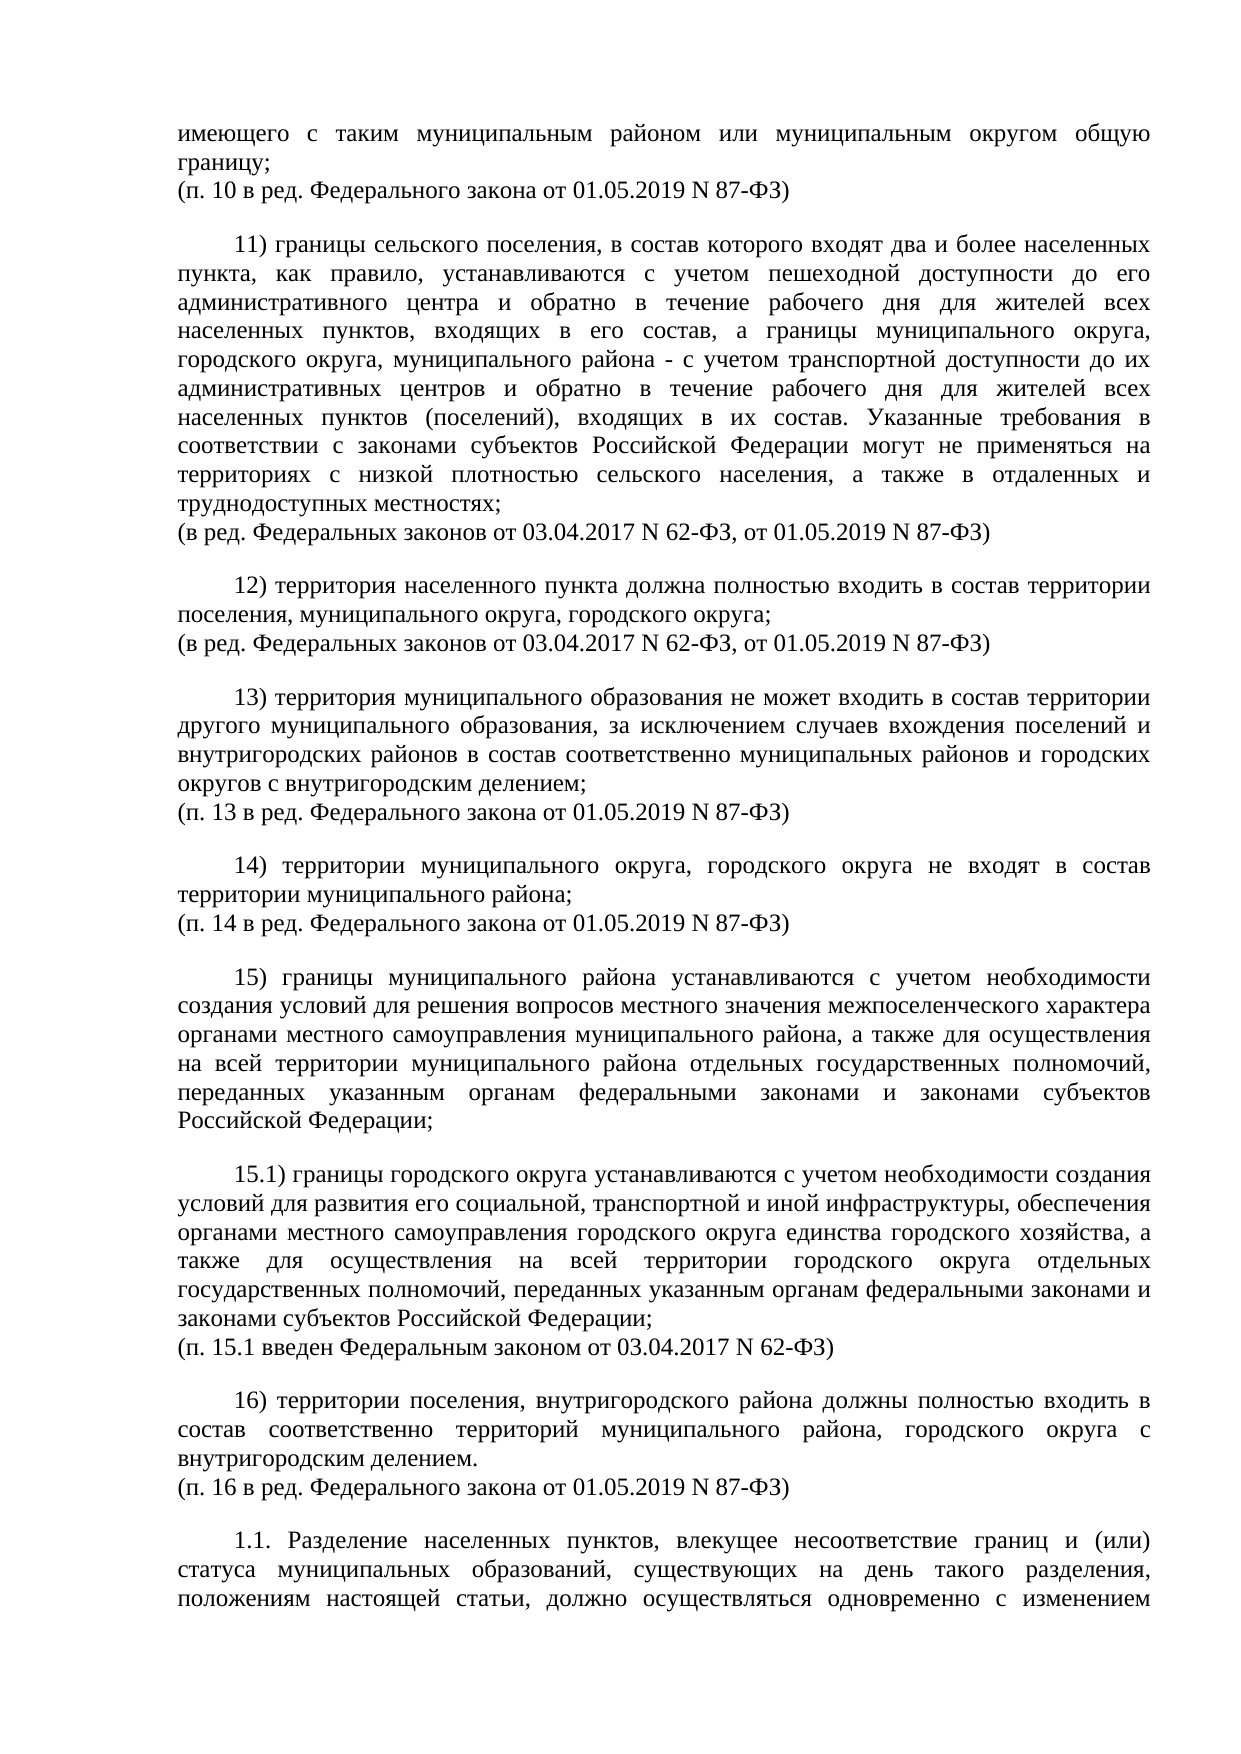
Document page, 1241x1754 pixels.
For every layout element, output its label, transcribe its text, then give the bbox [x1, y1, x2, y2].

text (в ред. Федеральных законов от 03.04.2017 N 62-ФЗ, от 01.05.2019 N 87-ФЗ) [177, 517, 1152, 546]
text 15.1) границы городского округа устанавливаются с учетом необходимости создания условий для развития его социальной, транспортной и иной инфраструктуры, обеспечения органами местного самоуправления городского округа единства городского хозяйства, а также для осуществления на всей территории городского округа отдельных государственных полномочий, переданных указанным органам федеральными законами и законами субъектов Российской Федерации; [177, 1159, 1152, 1332]
text (п. 10 в ред. Федерального закона от 01.05.2019 N 87-ФЗ) [177, 176, 1152, 204]
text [177, 1526, 1152, 1612]
text 16) территории поселения, внутригородского района должны полностью входить в состав соответственно территорий муниципального района, городского округа с внутригородским делением. [177, 1386, 1152, 1472]
text 14) территории муниципального округа, городского округа не входят в состав территории муниципального района; [177, 851, 1152, 908]
text 13) территория муниципального образования не может входить в состав территории другого муниципального образования, за исключением случаев вхождения поселений и внутригородских районов в состав соответственно муниципальных районов и городских округов с внутригородским делением; [177, 682, 1152, 797]
text (п. 16 в ред. Федерального закона от 01.05.2019 N 87-ФЗ) [177, 1472, 1152, 1501]
text (в ред. Федеральных законов от 03.04.2017 N 62-ФЗ, от 01.05.2019 N 87-ФЗ) [177, 628, 1152, 657]
text 15) границы муниципального района устанавливаются с учетом необходимости создания условий для решения вопросов местного значения межпоселенческого характера органами местного самоуправления муниципального района, а также для осуществления на всей территории муниципального района отдельных государственных полномочий, переданных указанным органам федеральными законами и законами субъектов Российской Федерации; [177, 962, 1152, 1134]
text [177, 118, 1152, 176]
text 12) территория населенного пункта должна полностью входить в состав территории поселения, муниципального округа, городского округа; [177, 571, 1152, 628]
text (п. 15.1 введен Федеральным законом от 03.04.2017 N 62-ФЗ) [177, 1332, 1152, 1361]
text (п. 13 в ред. Федерального закона от 01.05.2019 N 87-ФЗ) [177, 797, 1152, 826]
text 11) границы сельского поселения, в состав которого входят два и более населенных пункта, как правило, устанавливаются с учетом пешеходной доступности до его административного центра и обратно в течение рабочего дня для жителей всех населенных пунктов, входящих в его состав, а границы муниципального округа, городского округа, муниципального района - с учетом транспортной доступности до их административных центров и обратно в течение рабочего дня для жителей всех населенных пунктов (поселений), входящих в их состав. Указанные требования в соответствии с законами субъектов Российской Федерации могут не применяться на территориях с низкой плотностью сельского населения, а также в отдаленных и труднодоступных местностях; [177, 229, 1152, 517]
text (п. 14 в ред. Федерального закона от 01.05.2019 N 87-ФЗ) [177, 908, 1152, 937]
